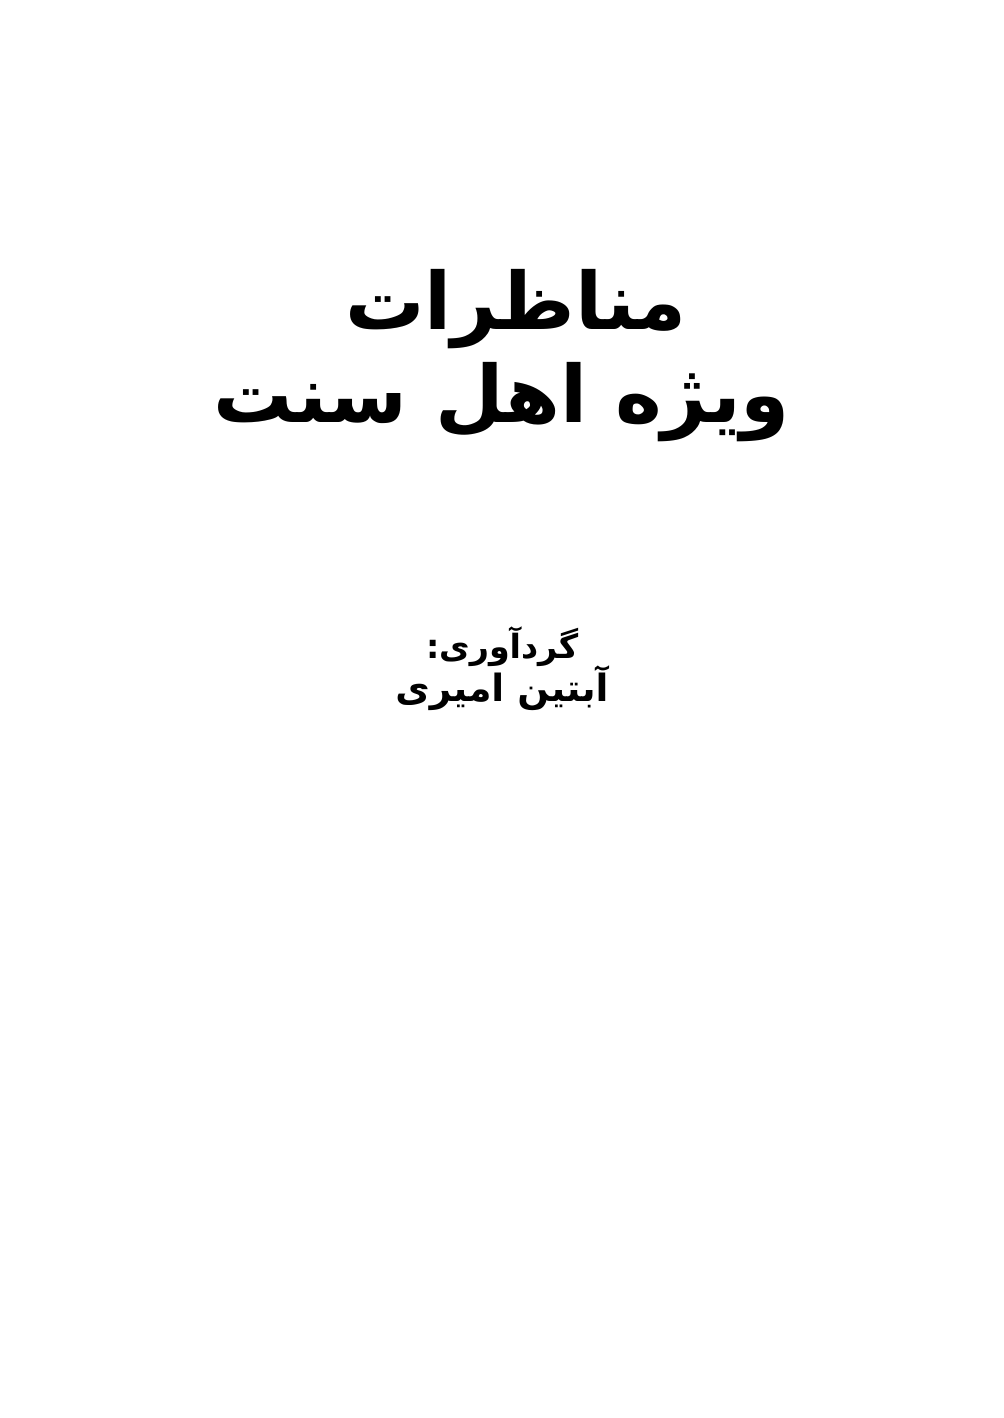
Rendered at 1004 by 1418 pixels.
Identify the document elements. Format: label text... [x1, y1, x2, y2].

text گردآوری: [112, 628, 892, 667]
text ویژه اهل سنت [112, 348, 892, 441]
text آبتین امیری [112, 667, 892, 710]
text مناظرات [112, 256, 892, 348]
